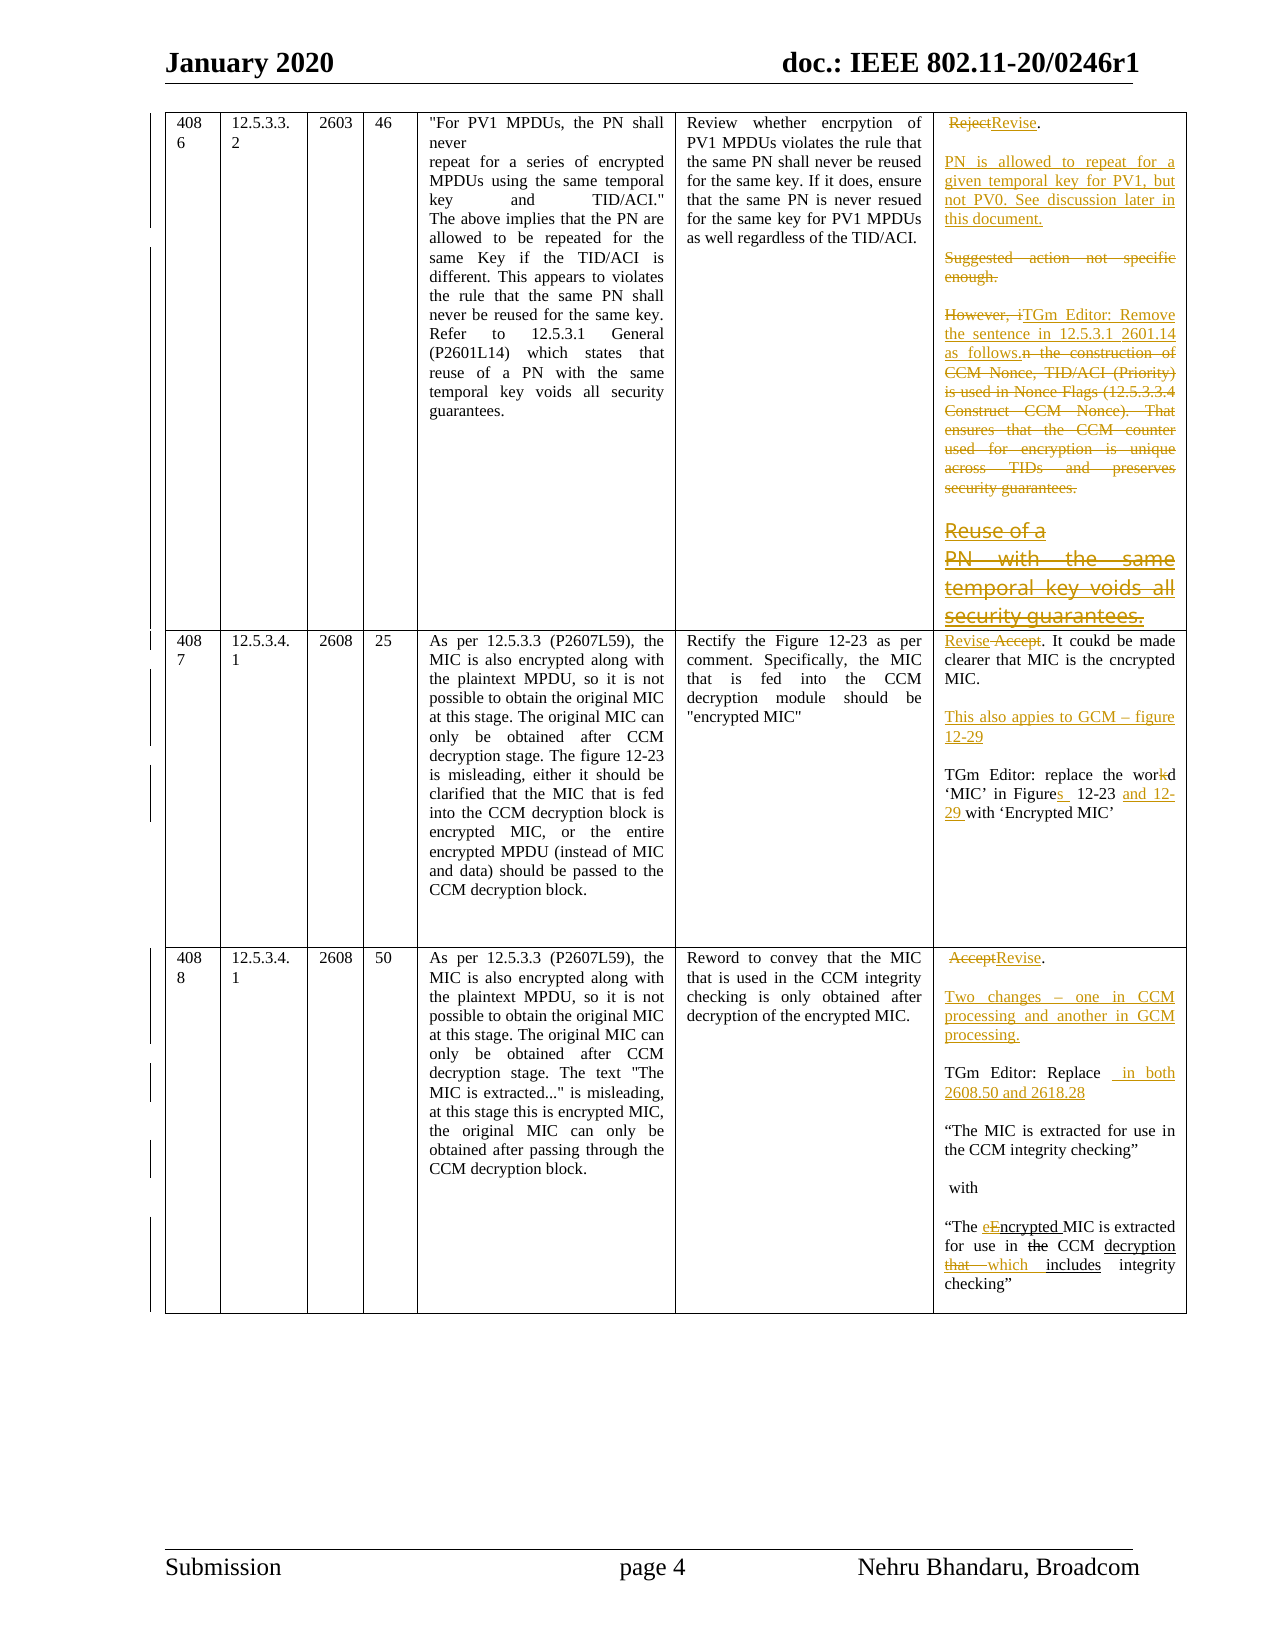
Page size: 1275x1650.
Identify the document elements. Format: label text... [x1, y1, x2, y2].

table_cell 12.5.3.4.1 [221, 948, 307, 1312]
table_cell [418, 948, 675, 1312]
table_cell "For PV1 MPDUs, the PN shall never repeat for a series of encrypted MPDUs using the same temporal key and TID/ACI." The above implies that the PN are allowed to be repeated for the same Key if the TID/ACI is different. This appears to violates the rule that the same PN shall never be reused for the same key. Refer to 12.5.3.1 General (P2601L14) which states that reuse of a PN with the same temporal key voids all security guarantees. [418, 113, 675, 629]
table_cell 12.5.3.3.2 [221, 113, 307, 629]
table_cell . TGm Editor: Replace “The MIC is extracted for use in the CCM integrity checking” with “The ncrypted MIC is extracted for use in the CCM decryption includes integrity checking” [934, 948, 1186, 1312]
table_cell 2608 [308, 631, 363, 947]
table_cell 46 [364, 113, 417, 629]
table_cell 2603 [308, 113, 363, 629]
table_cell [676, 948, 933, 1312]
table_cell 4087 [166, 631, 220, 947]
table_cell 2608 [308, 948, 363, 1312]
table_cell . It coukd be made clearer that MIC is the cncrypted MIC. TGm Editor: replace the word ‘MIC’ in Figure 12-23 with ‘Encrypted MIC’ [934, 631, 1186, 947]
table_cell 25 [364, 631, 417, 947]
table_cell Rectify the Figure 12-23 as per comment. Specifically, the MIC that is fed into the CCM decryption module should be "encrypted MIC" [676, 631, 933, 947]
table_cell . [934, 113, 1186, 629]
table_cell Review whether encrpytion of PV1 MPDUs violates the rule that the same PN shall never be reused for the same key. If it does, ensure that the same PN is never resued for the same key for PV1 MPDUs as well regardless of the TID/ACI. [676, 113, 933, 629]
table_cell 4086 [166, 113, 220, 629]
table_cell 4088 [166, 948, 220, 1312]
table_cell 12.5.3.4.1 [221, 631, 307, 947]
table_cell As per 12.5.3.3 (P2607L59), the MIC is also encrypted along with the plaintext MPDU, so it is not possible to obtain the original MIC at this stage. The original MIC can only be obtained after CCM decryption stage. The figure 12-23 is misleading, either it should be clarified that the MIC that is fed into the CCM decryption block is encrypted MIC, or the entire encrypted MPDU (instead of MIC and data) should be passed to the CCM decryption block. [418, 631, 675, 947]
table_cell 50 [364, 948, 417, 1312]
